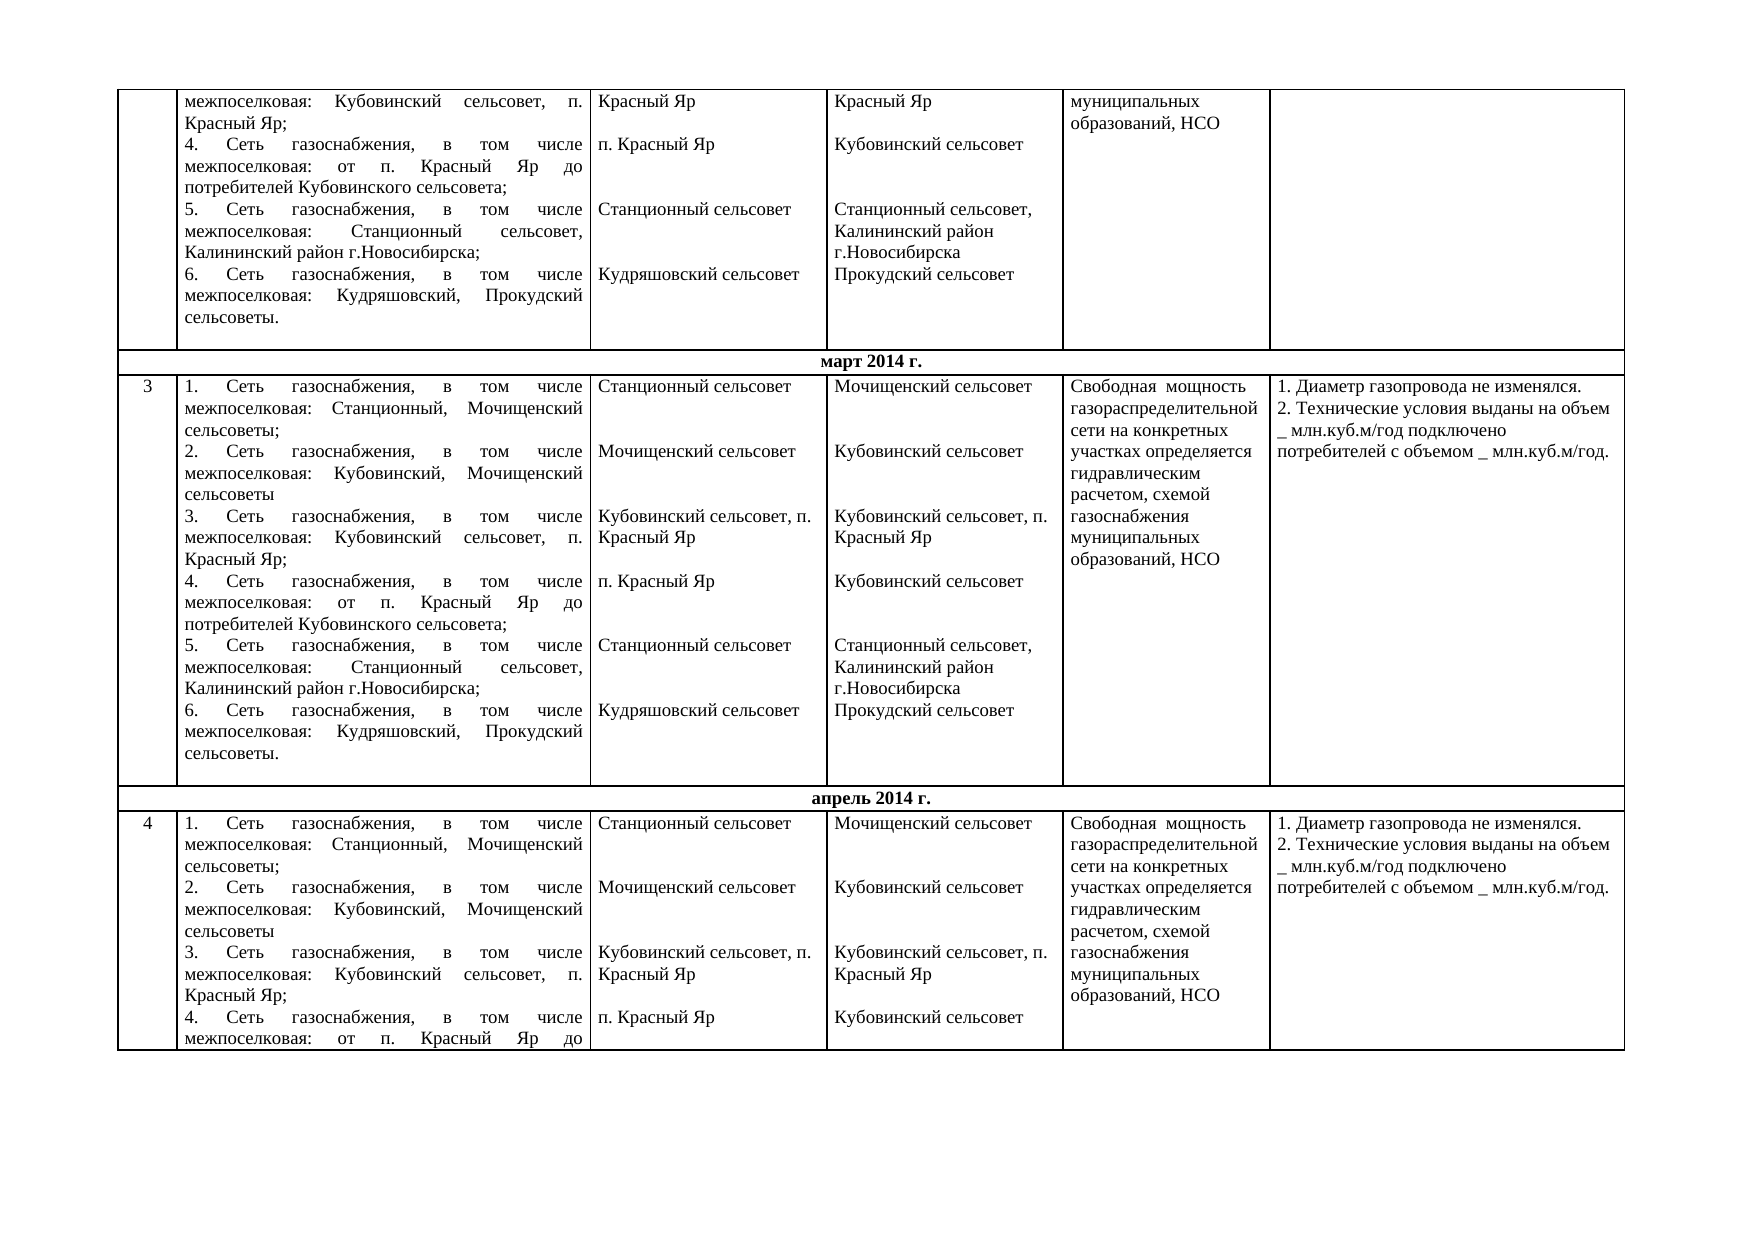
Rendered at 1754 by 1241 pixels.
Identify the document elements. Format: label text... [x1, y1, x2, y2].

table_cell 3 [119, 376, 176, 785]
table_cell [178, 90, 590, 349]
table_cell апрель 2014 г. [119, 787, 1624, 810]
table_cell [1064, 90, 1269, 349]
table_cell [591, 812, 826, 1049]
table_cell 1. Диаметр газопровода не изменялся. 2. Технические условия выданы на объем _ млн.куб.м/год подключено потребителей с объемом _ млн.куб.м/год. [1271, 376, 1624, 785]
table_cell 2 [119, 90, 176, 349]
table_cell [1271, 90, 1624, 349]
table_cell март 2014 г. [119, 351, 1624, 374]
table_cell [1271, 812, 1624, 1049]
table_cell 4 [119, 812, 176, 1049]
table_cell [828, 812, 1062, 1049]
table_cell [1064, 812, 1269, 1049]
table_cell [178, 812, 590, 1049]
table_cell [828, 90, 1062, 349]
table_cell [591, 90, 826, 349]
